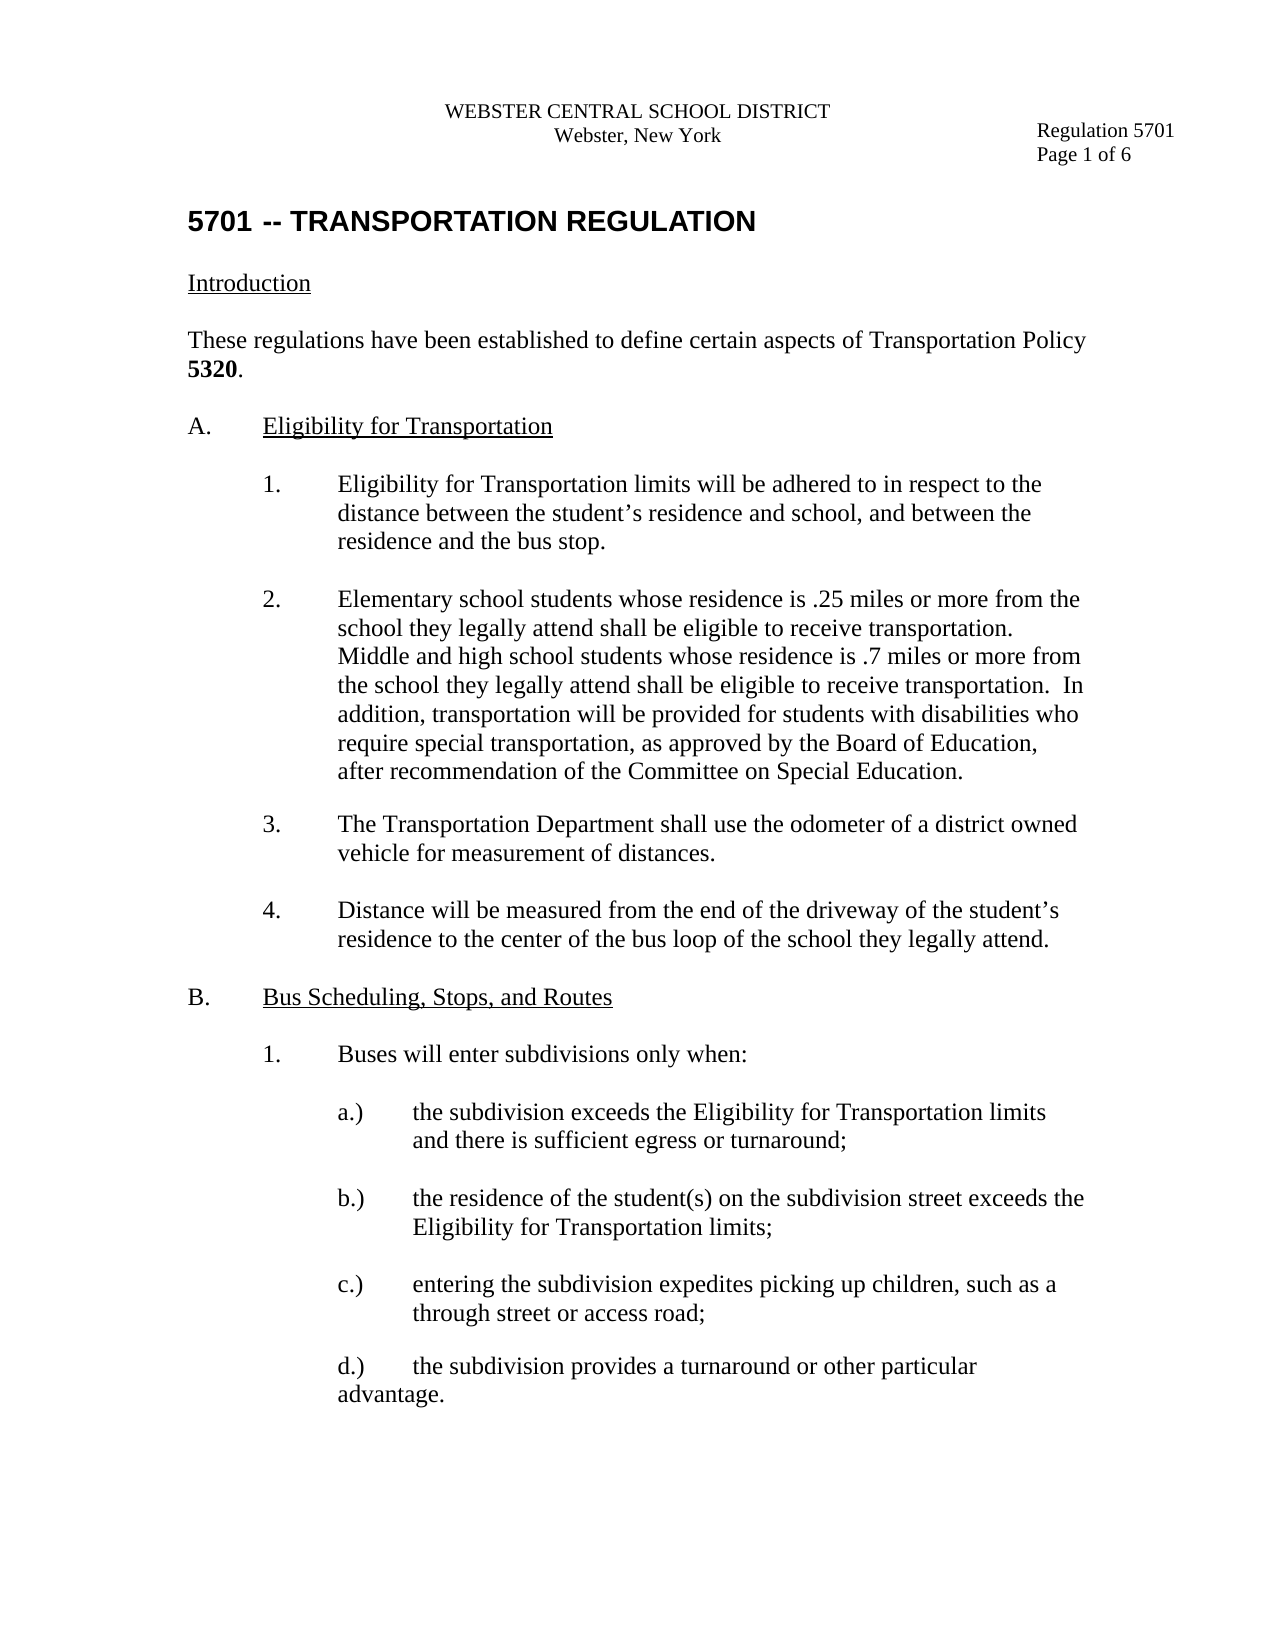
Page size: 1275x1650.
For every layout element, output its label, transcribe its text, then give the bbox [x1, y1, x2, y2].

subtitle 5701 -- TRANSPORTATION REGULATION [187, 204, 1087, 237]
text b.) the residence of the student(s) on the subdivision street exceeds the Eligibility for Transportation limits; [337, 1183, 1087, 1240]
text A. Eligibility for Transportation [187, 411, 1087, 440]
text B. Bus Scheduling, Stops, and Routes [187, 982, 1087, 1010]
text c.) entering the subdivision expedites picking up children, such as a through street or access road; [337, 1269, 1087, 1327]
text 4. Distance will be measured from the end of the driveway of the student’s residence to the center of the bus loop of the school they legally attend. [262, 895, 1087, 953]
text Introduction [187, 268, 1087, 296]
text 1. Eligibility for Transportation limits will be adhered to in respect to the distance between the student’s residence and school, and between the residence and the bus stop. [262, 469, 1087, 555]
text 2. Elementary school students whose residence is .25 miles or more from the school they legally attend shall be eligible to receive transportation. Middle and high school students whose residence is .7 miles or more from the school they legally attend shall be eligible to receive transportation. In addition, transportation will be provided for students with disabilities who require special transportation, as approved by the Board of Education, after recommendation of the Committee on Special Education. [262, 584, 1087, 785]
text These regulations have been established to define certain aspects of Transportation Policy 5320. [187, 325, 1087, 383]
text d.) the subdivision provides a turnaround or other particular advantage. [262, 1351, 1087, 1408]
text 3. The Transportation Department shall use the odometer of a district owned vehicle for measurement of distances. [262, 809, 1087, 867]
text a.) the subdivision exceeds the Eligibility for Transportation limits and there is sufficient egress or turnaround; [337, 1097, 1087, 1154]
text 1. Buses will enter subdivisions only when: [262, 1039, 1087, 1068]
